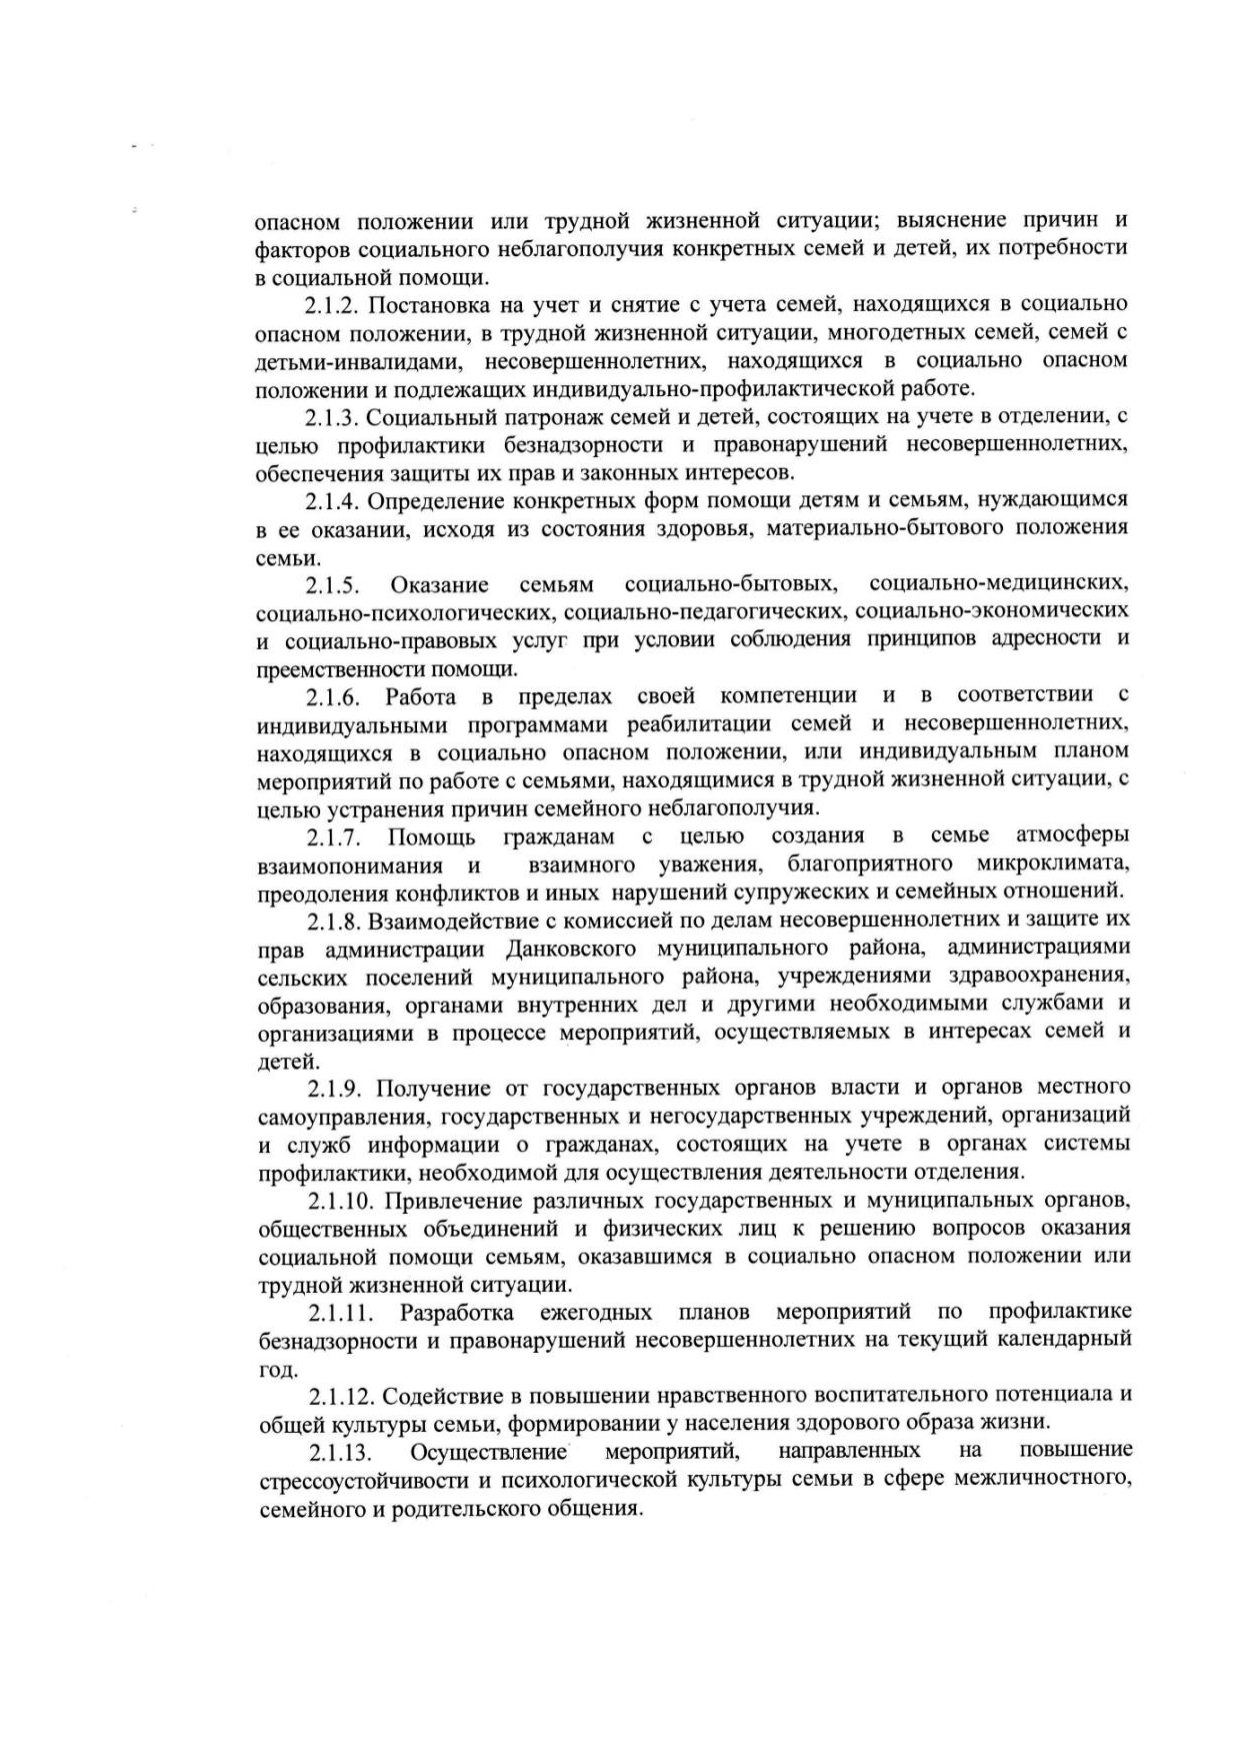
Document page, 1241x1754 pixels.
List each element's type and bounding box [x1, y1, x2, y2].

picture [59, 118, 1203, 1636]
